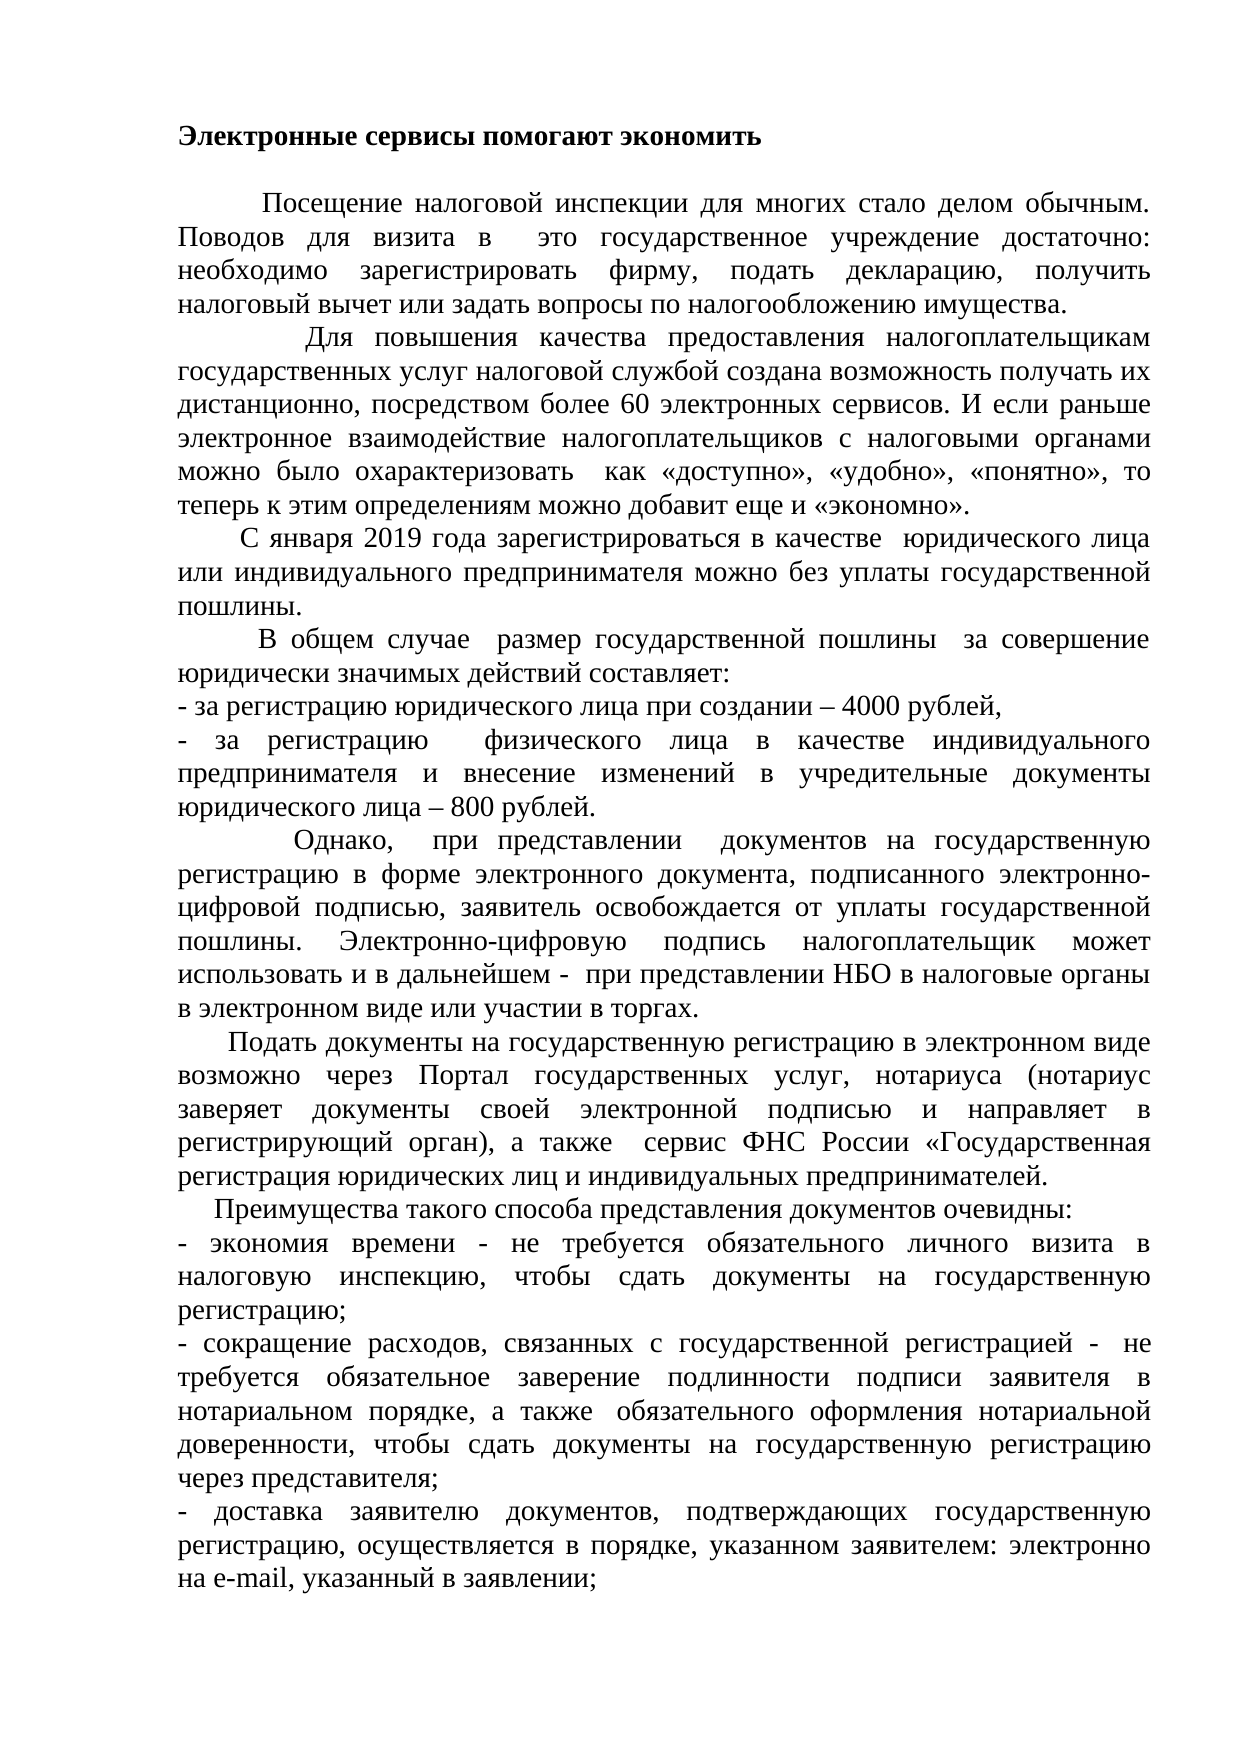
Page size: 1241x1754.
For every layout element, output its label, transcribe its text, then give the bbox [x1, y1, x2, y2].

text С января 2019 года зарегистрироваться в качестве юридического лица или индивидуального предпринимателя можно без уплаты государственной пошлины. [177, 521, 1152, 621]
text - сокращение расходов, связанных с государственной регистрацией - не требуется обязательное заверение подлинности подписи заявителя в нотариальном порядке, а также обязательного оформления нотариальной доверенности, чтобы сдать документы на государственную регистрацию через представителя; [177, 1326, 1152, 1493]
text Посещение налоговой инспекции для многих стало делом обычным. Поводов для визита в это государственное учреждение достаточно: необходимо зарегистрировать фирму, подать декларацию, получить налоговый вычет или задать вопросы по налогообложению имущества. [177, 185, 1152, 319]
text Подать документы на государственную регистрацию в электронном виде возможно через Портал государственных услуг, нотариуса (нотариус заверяет документы своей электронной подписью и направляет в регистрирующий орган), а также сервис ФНС России «Государственная регистрация юридических лиц и индивидуальных предпринимателей. [177, 1024, 1152, 1191]
text В общем случае размер государственной пошлины за совершение юридически значимых действий составляет: [177, 621, 1152, 688]
text - за регистрацию физического лица в качестве индивидуального предпринимателя и внесение изменений в учредительные документы юридического лица – 800 рублей. [177, 722, 1152, 822]
text Однако, при представлении документов на государственную регистрацию в форме электронного документа, подписанного электронно-цифровой подписью, заявитель освобождается от уплаты государственной пошлины. Электронно-цифровую подпись налогоплательщик может использовать и в дальнейшем - при представлении НБО в налоговые органы в электронном виде или участии в торгах. [177, 822, 1152, 1024]
text Для повышения качества предоставления налогоплательщикам государственных услуг налоговой службой создана возможность получать их дистанционно, посредством более 60 электронных сервисов. И если раньше электронное взаимодействие налогоплательщиков с налоговыми органами можно было охарактеризовать как «доступно», «удобно», «понятно», то теперь к этим определениям можно добавит еще и «экономно». [177, 319, 1152, 521]
text - доставка заявителю документов, подтверждающих государственную регистрацию, осуществляется в порядке, указанном заявителем: электронно на e-mail, указанный в заявлении; [177, 1493, 1152, 1594]
text - экономия времени - не требуется обязательного личного визита в налоговую инспекцию, чтобы сдать документы на государственную регистрацию; [177, 1225, 1152, 1326]
text Электронные сервисы помогают экономить [177, 118, 1152, 152]
text Преимущества такого способа представления документов очевидны: [177, 1191, 1152, 1225]
text - за регистрацию юридического лица при создании – 4000 рублей, [177, 688, 1152, 722]
